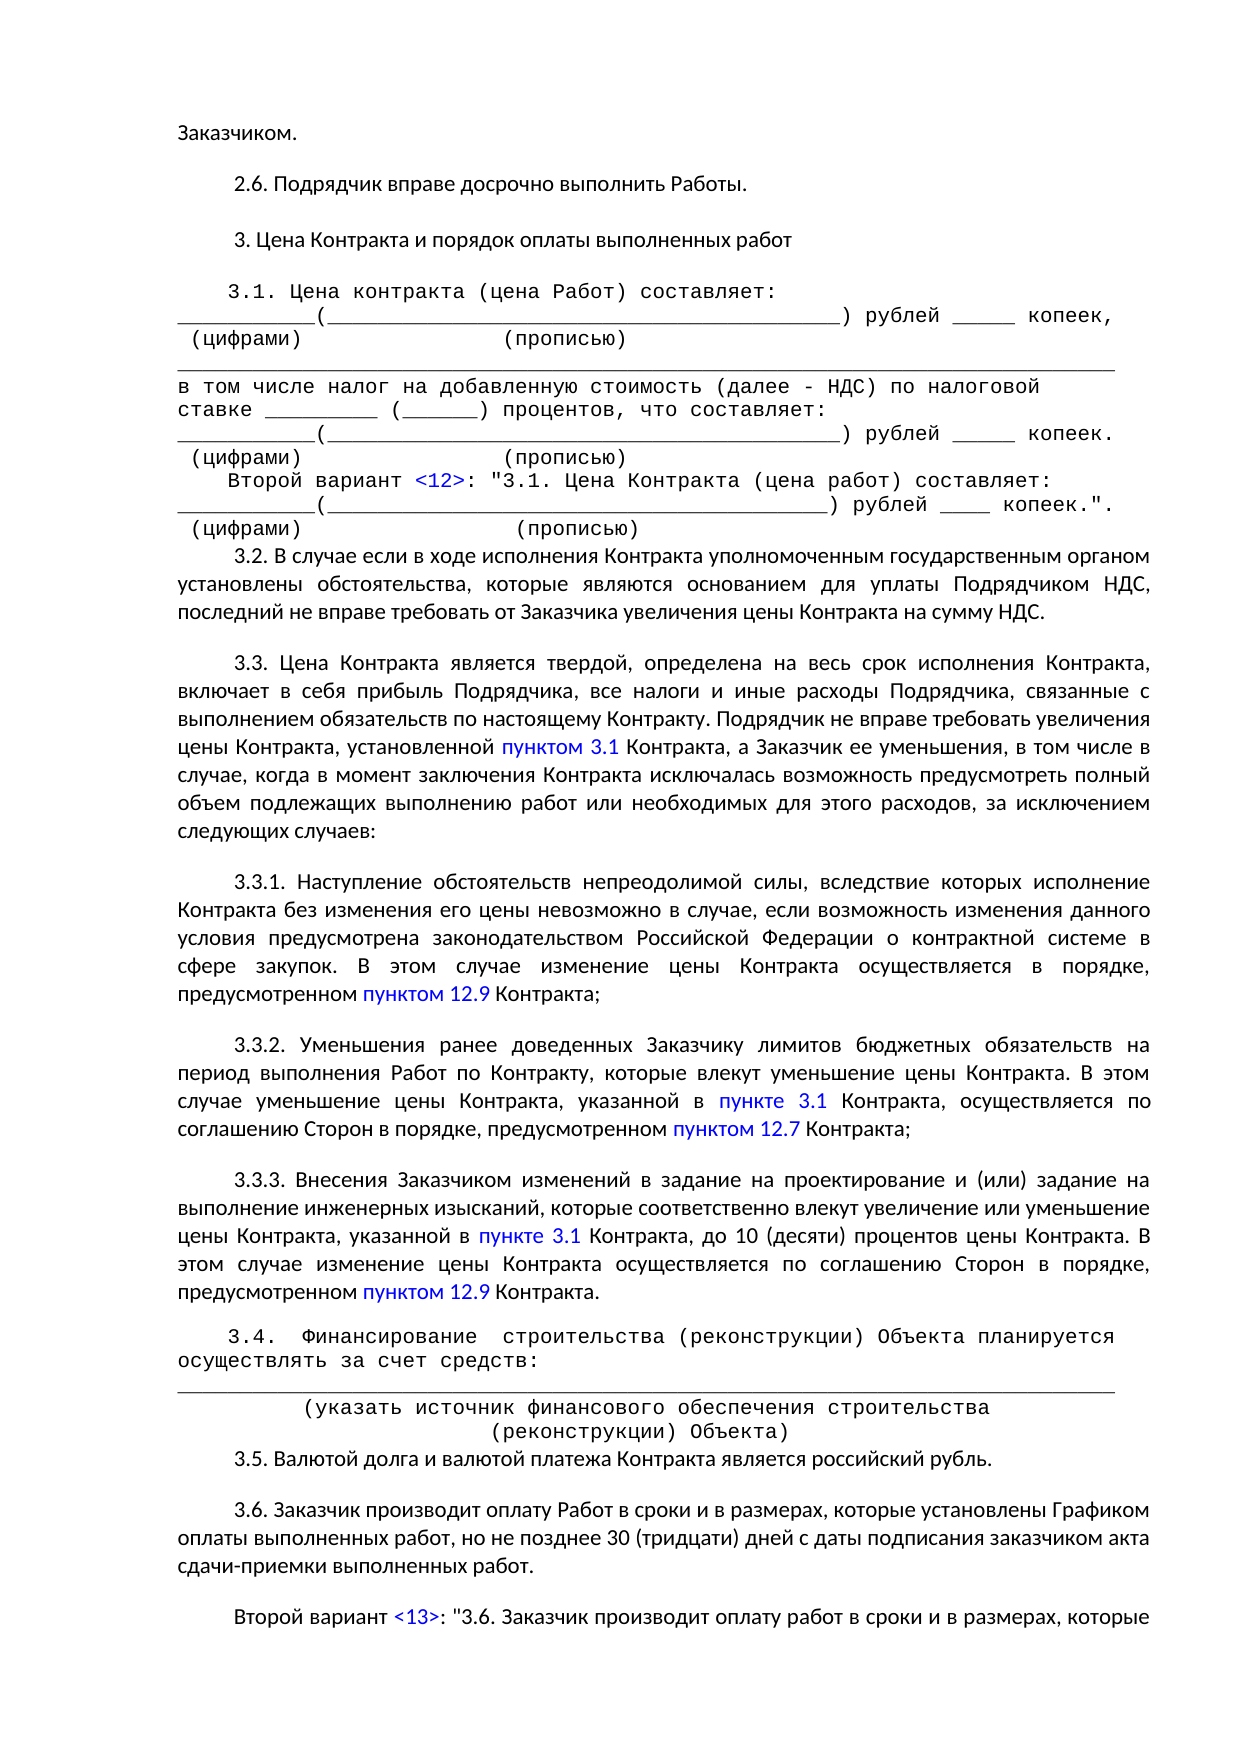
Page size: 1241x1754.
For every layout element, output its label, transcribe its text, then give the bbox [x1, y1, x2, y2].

text (цифрами) (прописью) [177, 518, 1152, 541]
text ___________________________________________________________________________ [177, 352, 1152, 376]
text 3.6. Заказчик производит оплату Работ в сроки и в размерах, которые установлены Графиком оплаты выполненных работ, но не позднее 30 (тридцати) дней с даты подписания заказчиком акта сдачи-приемки выполненных работ. [177, 1495, 1152, 1579]
text (реконструкции) Объекта) [177, 1421, 1152, 1444]
text 3.3.1. Наступление обстоятельств непреодолимой силы, вследствие которых исполнение Контракта без изменения его цены невозможно в случае, если возможность изменения данного условия предусмотрена законодательством Российской Федерации о контрактной системе в сфере закупок. В этом случае изменение цены Контракта осуществляется в порядке, предусмотренном пунктом 12.9 Контракта; [177, 867, 1152, 1007]
text осуществлять за счет средств: [177, 1350, 1152, 1373]
text (цифрами) (прописью) [177, 328, 1152, 352]
text 3.5. Валютой долга и валютой платежа Контракта является российский рубль. [177, 1444, 1152, 1472]
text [177, 118, 1152, 146]
text 3.3.3. Внесения Заказчиком изменений в задание на проектирование и (или) задание на выполнение инженерных изысканий, которые соответственно влекут увеличение или уменьшение цены Контракта, указанной в пункте 3.1 Контракта, до 10 (десяти) процентов цены Контракта. В этом случае изменение цены Контракта осуществляется по соглашению Сторон в порядке, предусмотренном пунктом 12.9 Контракта. [177, 1165, 1152, 1305]
text ставке _________ (______) процентов, что составляет: [177, 399, 1152, 423]
text 3.3.2. Уменьшения ранее доведенных Заказчику лимитов бюджетных обязательств на период выполнения Работ по Контракту, которые влекут уменьшение цены Контракта. В этом случае уменьшение цены Контракта, указанной в пункте 3.1 Контракта, осуществляется по соглашению Сторон в порядке, предусмотренном пунктом 12.7 Контракта; [177, 1030, 1152, 1142]
text 3.3. Цена Контракта является твердой, определена на весь срок исполнения Контракта, включает в себя прибыль Подрядчика, все налоги и иные расходы Подрядчика, связанные с выполнением обязательств по настоящему Контракту. Подрядчик не вправе требовать увеличения цены Контракта, установленной пунктом 3.1 Контракта, а Заказчик ее уменьшения, в том числе в случае, когда в момент заключения Контракта исключалась возможность предусмотреть полный объем подлежащих выполнению работ или необходимых для этого расходов, за исключением следующих случаев: [177, 648, 1152, 844]
text (цифрами) (прописью) [177, 447, 1152, 470]
text 3. Цена Контракта и порядок оплаты выполненных работ [177, 225, 1152, 253]
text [177, 1602, 1152, 1630]
text ___________(________________________________________) рублей ____ копеек.". [177, 494, 1152, 518]
text 3.2. В случае если в ходе исполнения Контракта уполномоченным государственным органом установлены обстоятельства, которые являются основанием для уплаты Подрядчиком НДС, последний не вправе требовать от Заказчика увеличения цены Контракта на сумму НДС. [177, 541, 1152, 625]
text ___________(_________________________________________) рублей _____ копеек, [177, 305, 1152, 328]
text Второй вариант <12>: "3.1. Цена Контракта (цена работ) составляет: [177, 470, 1152, 494]
text ___________(_________________________________________) рублей _____ копеек. [177, 423, 1152, 447]
text (указать источник финансового обеспечения строительства [177, 1397, 1152, 1421]
text 3.1. Цена контракта (цена Работ) составляет: [177, 281, 1152, 305]
text 3.4. Финансирование строительства (реконструкции) Объекта планируется [177, 1326, 1152, 1350]
text в том числе налог на добавленную стоимость (далее - НДС) по налоговой [177, 376, 1152, 399]
text 2.6. Подрядчик вправе досрочно выполнить Работы. [177, 169, 1152, 197]
text ___________________________________________________________________________ [177, 1373, 1152, 1397]
